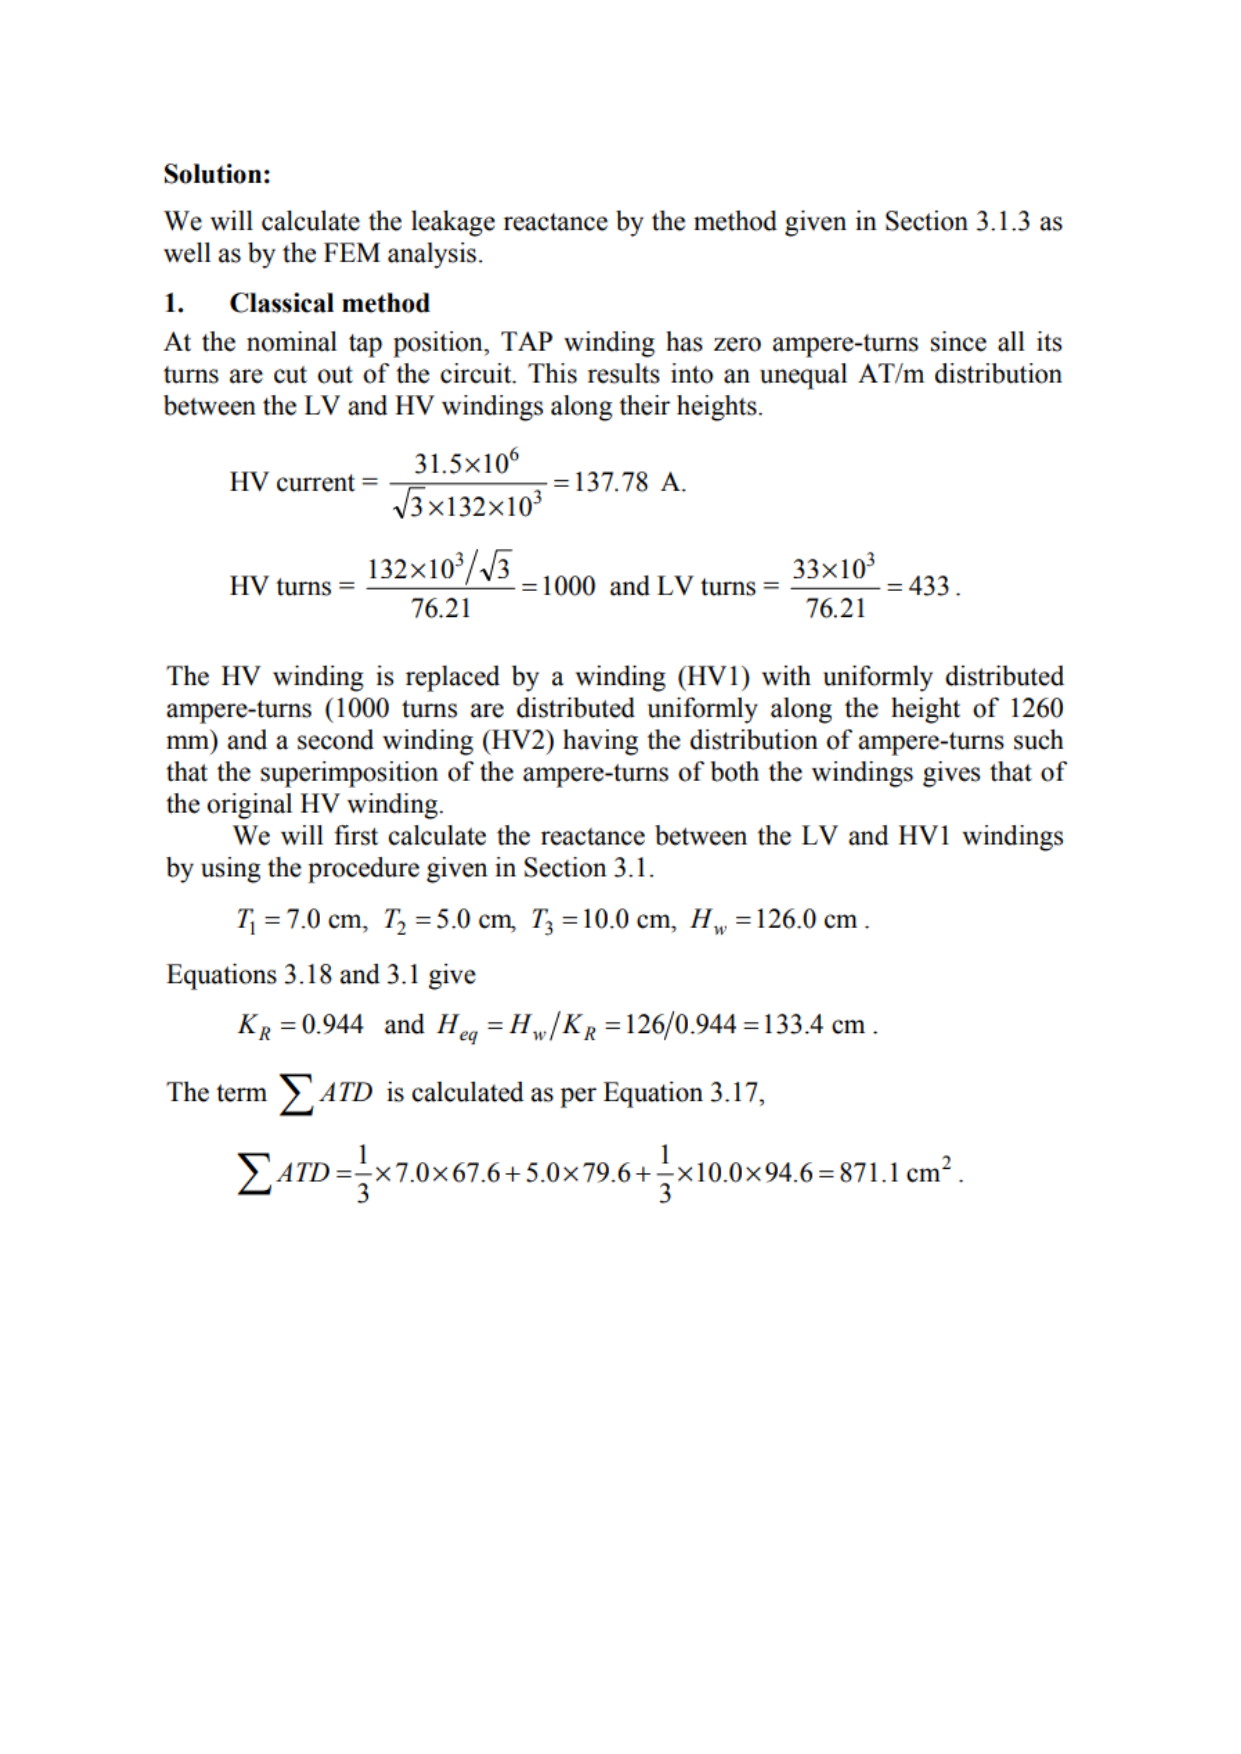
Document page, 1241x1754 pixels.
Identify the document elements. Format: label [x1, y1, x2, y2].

picture [147, 147, 1092, 634]
picture [147, 652, 1092, 1222]
